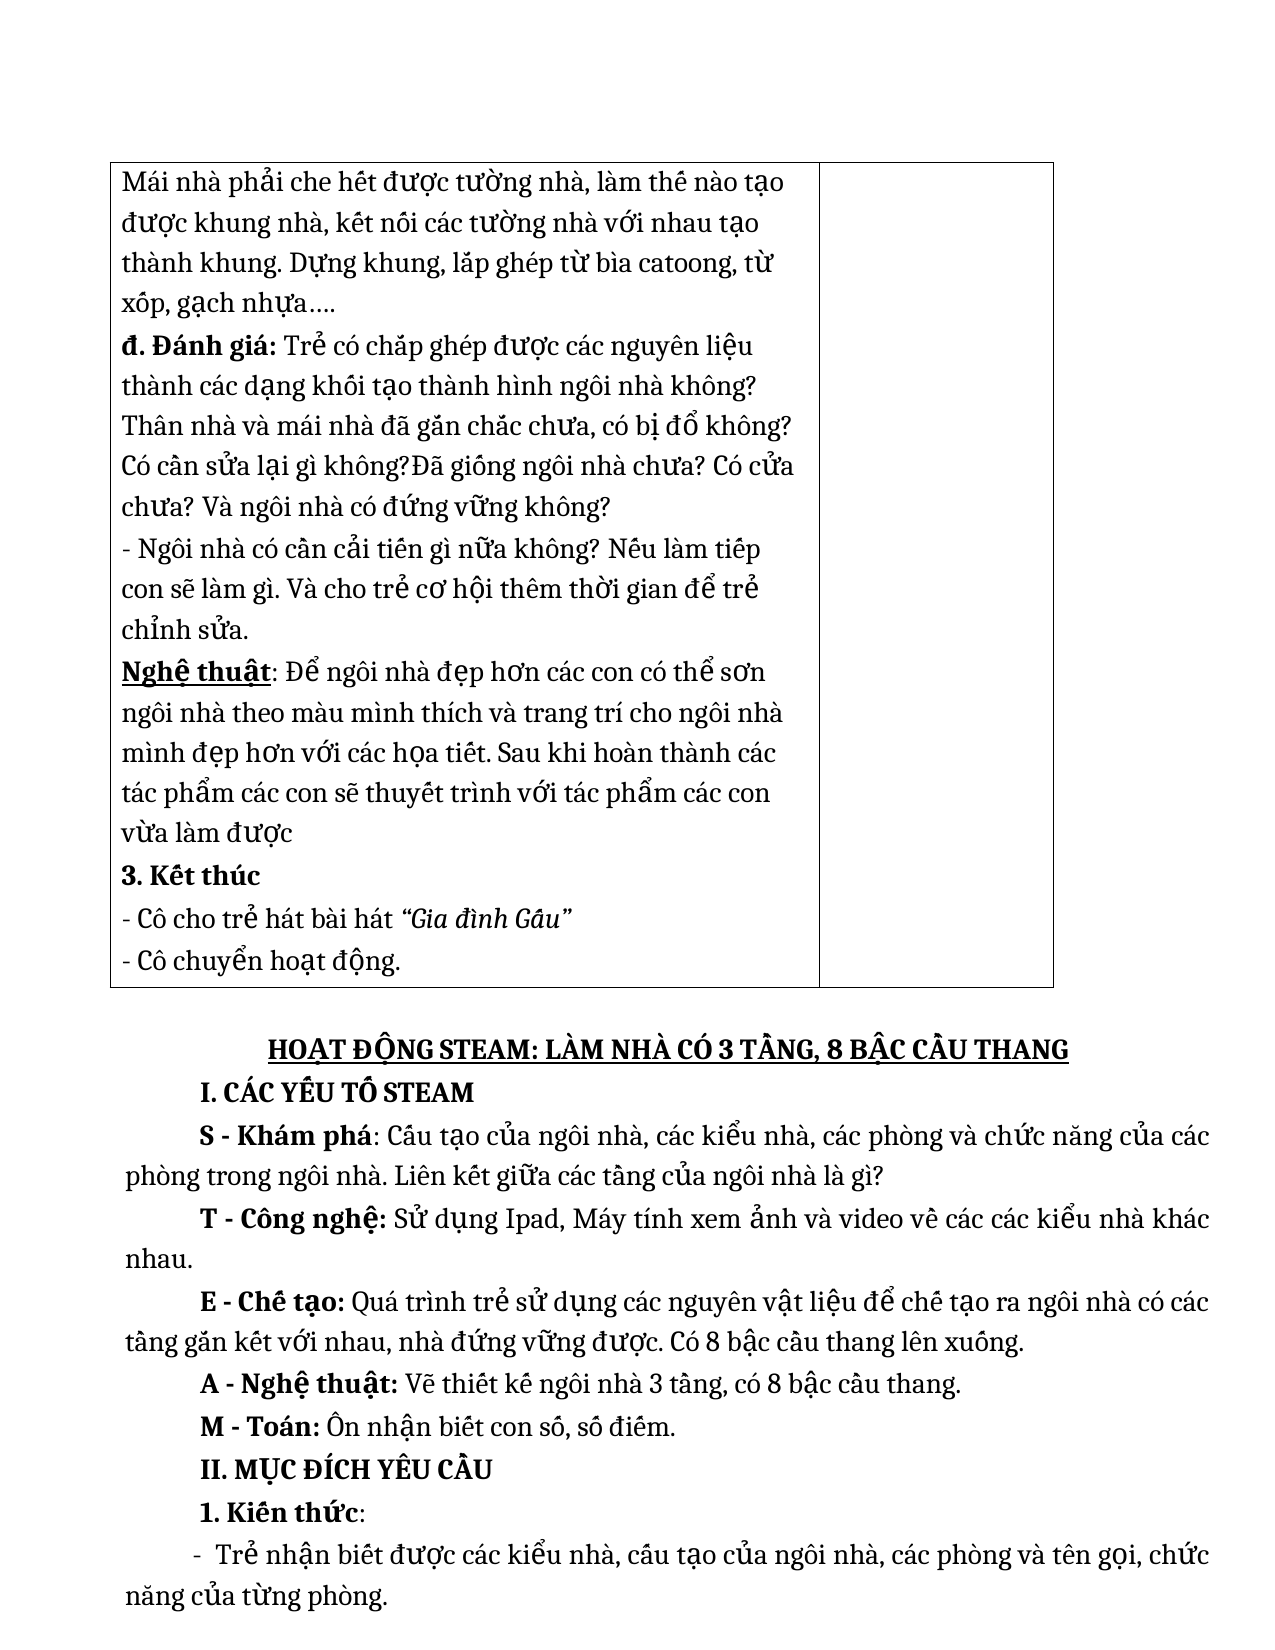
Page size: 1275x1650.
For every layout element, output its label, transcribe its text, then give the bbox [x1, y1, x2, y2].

text S - Khám phá: Cấu tạo của ngôi nhà, các kiểu nhà, các phòng và chức năng của các phòng trong ngôi nhà. Liên kết giữa các tầng của ngôi nhà là gì? [125, 1119, 1210, 1193]
text 1. Kiến thức: [125, 1496, 1210, 1529]
text E - Chế tạo: Quá trình trẻ sử dụng các nguyên vật liệu để chế tạo ra ngôi nhà có các tầng gắn kết với nhau, nhà đứng vững được. Có 8 bậc cầu thang lên xuống. [125, 1285, 1210, 1358]
text - Trẻ nhận biết được các kiểu nhà, cấu tạo của ngôi nhà, các phòng và tên gọi, chức năng của từng phòng. [125, 1538, 1210, 1612]
text I. CÁC YẾU TỐ STEAM [125, 1076, 1210, 1110]
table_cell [111, 163, 819, 987]
text T - Công nghệ: Sử dụng Ipad, Máy tính xem ảnh và video về các các kiểu nhà khác nhau. [125, 1202, 1210, 1276]
text A - Nghệ thuật: Vẽ thiết kế ngôi nhà 3 tầng, có 8 bậc cầu thang. [125, 1368, 1210, 1401]
text HOẠT ĐỘNG STEAM: LÀM NHÀ CÓ 3 TẦNG, 8 BẬC CẦU THANG [125, 1033, 1210, 1067]
text II. MỤC ĐÍCH YÊU CẦU [125, 1453, 1210, 1487]
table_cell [820, 163, 1053, 987]
text M - Toán: Ôn nhận biết con số, số điếm. [125, 1410, 1210, 1444]
